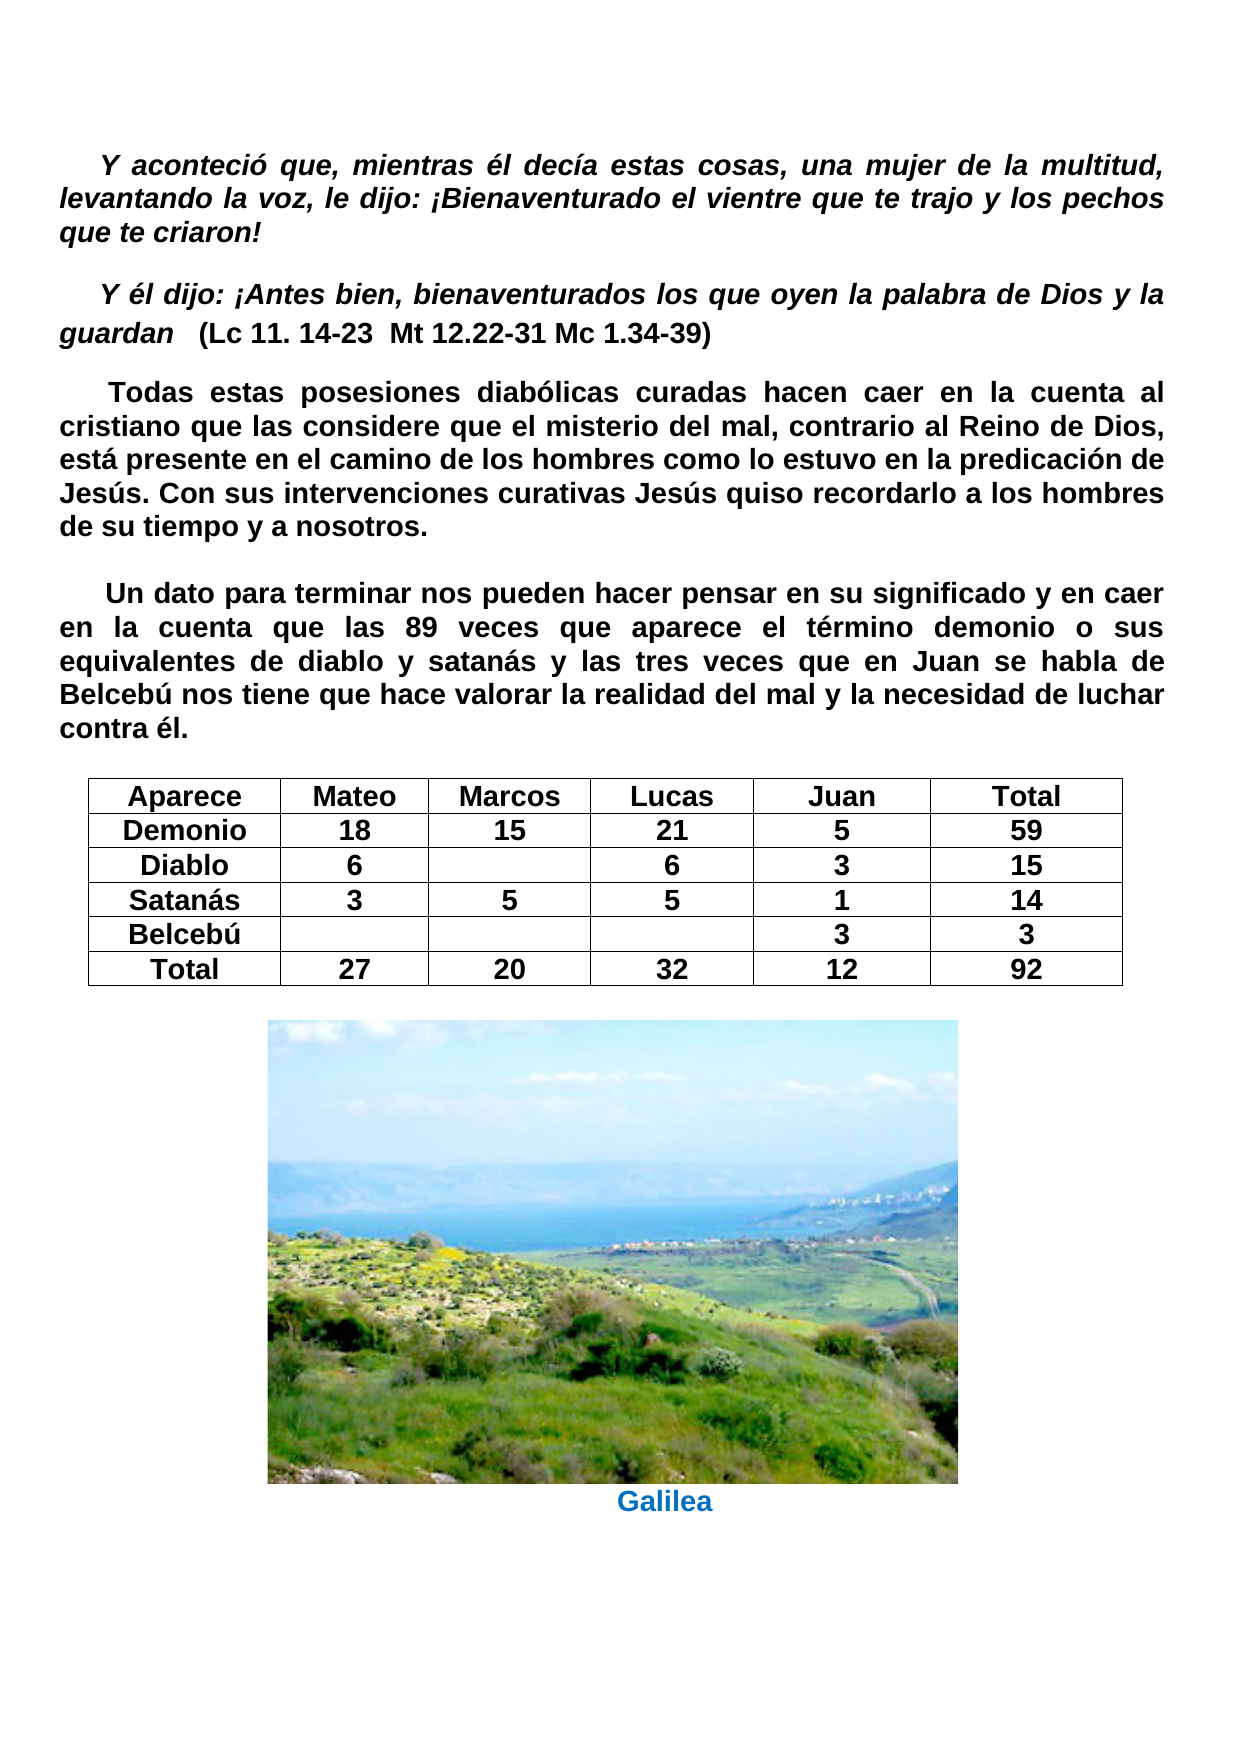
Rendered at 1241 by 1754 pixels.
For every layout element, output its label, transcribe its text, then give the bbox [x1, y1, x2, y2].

table_cell 3 [754, 848, 930, 882]
table_cell [429, 848, 590, 882]
table_cell 5 [754, 814, 930, 847]
table_header Lucas [591, 779, 753, 812]
table_cell 18 [281, 814, 428, 847]
text Galilea [59, 1484, 1167, 1517]
table_cell Belcebú [89, 917, 280, 951]
table_header Marcos [429, 779, 590, 812]
table_cell 32 [591, 952, 753, 985]
table_cell 6 [591, 848, 753, 882]
text Y aconteció que, mientras él decía estas cosas, una mujer de la multitud, levantando la voz, le dijo: ¡Bienaventurado el vientre que te trajo y los pechos que te criaron! [59, 148, 1167, 248]
table_cell 6 [281, 848, 428, 882]
table_cell 21 [591, 814, 753, 847]
table_cell [591, 917, 753, 951]
table_cell 12 [754, 952, 930, 985]
table_cell 5 [591, 883, 753, 916]
table_header Juan [754, 779, 930, 812]
table_cell Demonio [89, 814, 280, 847]
text Y él dijo: ¡Antes bien, bienaventurados los que oyen la palabra de Dios y la guardan (Lc 11. 14-23 Mt 12.22-31 Mc 1.34-39) [59, 277, 1167, 349]
table_cell 14 [931, 883, 1122, 916]
table_cell 3 [931, 917, 1122, 951]
table_cell 20 [429, 952, 590, 985]
table_cell 92 [931, 952, 1122, 985]
table_cell 3 [281, 883, 428, 916]
text Un dato para terminar nos pueden hacer pensar en su significado y en caer en la cuenta que las 89 veces que aparece el término demonio o sus equivalentes de diablo y satanás y las tres veces que en Juan se habla de Belcebú nos tiene que hace valorar la realidad del mal y la necesidad de luchar contra él. [59, 577, 1167, 744]
table_cell 3 [754, 917, 930, 951]
table_cell Diablo [89, 848, 280, 882]
table_header Aparece [89, 779, 280, 812]
table_cell 15 [931, 848, 1122, 882]
table_cell Satanás [89, 883, 280, 916]
table_cell Total [89, 952, 280, 985]
table_cell [429, 917, 590, 951]
table_cell 15 [429, 814, 590, 847]
table_header Total [931, 779, 1122, 812]
table_cell 1 [754, 883, 930, 916]
table_cell 5 [429, 883, 590, 916]
table_header Mateo [281, 779, 428, 812]
text Todas estas posesiones diabólicas curadas hacen caer en la cuenta al cristiano que las considere que el misterio del mal, contrario al Reino de Dios, está presente en el camino de los hombres como lo estuvo en la predicación de Jesús. Con sus intervenciones curativas Jesús quiso recordarlo a los hombres de su tiempo y a nosotros. [59, 375, 1167, 543]
table_cell 27 [281, 952, 428, 985]
picture [267, 1020, 959, 1484]
table_cell 59 [931, 814, 1122, 847]
table_cell [281, 917, 428, 951]
